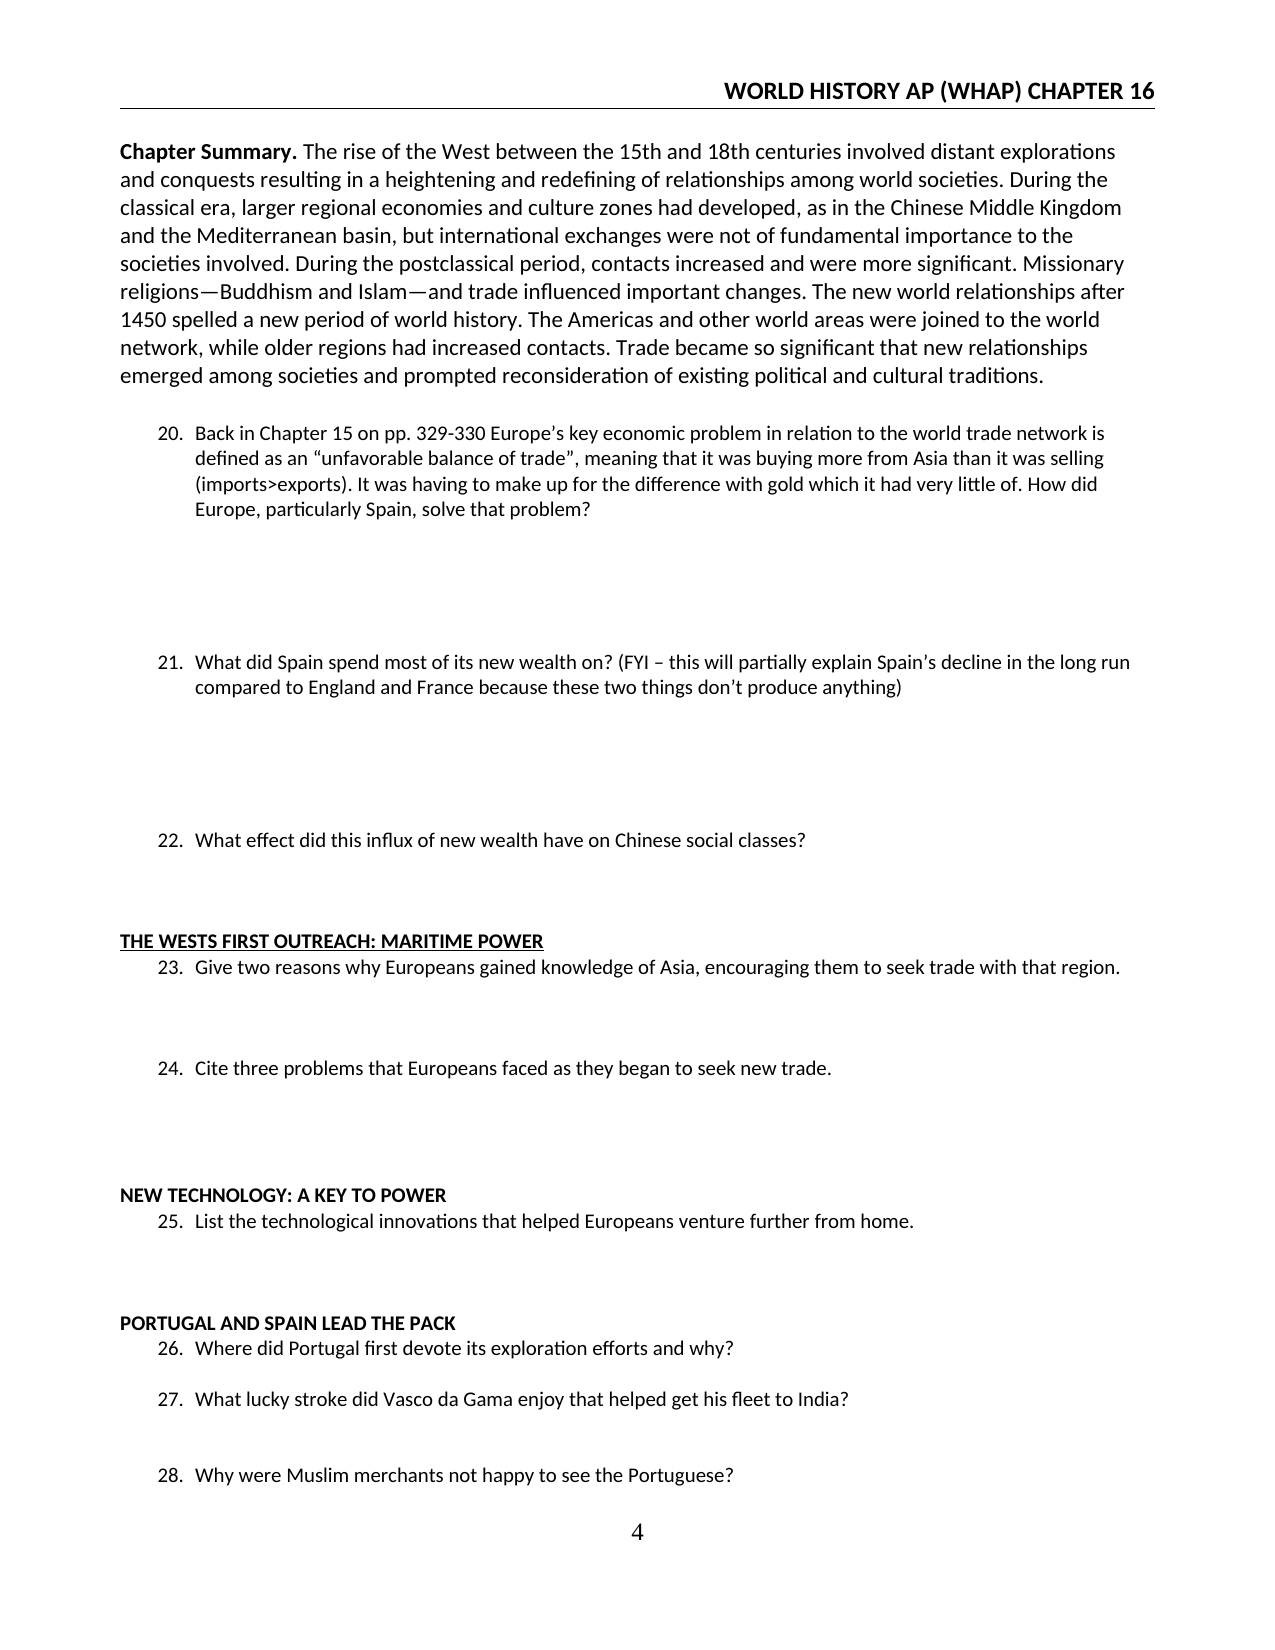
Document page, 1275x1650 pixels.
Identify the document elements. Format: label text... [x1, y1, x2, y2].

list Why were Muslim merchants not happy to see the Portuguese? [157, 1462, 1155, 1488]
list What did spend most of its new wealth on? (FYI – this will partially explain ’s decline in the long run compared to and because these two things don’t produce anything) [157, 649, 1155, 700]
list List the technological innovations that helped Europeans venture further from home. [157, 1208, 1155, 1233]
list What lucky stroke did Vasco da Gama enjoy that helped get his fleet to ? [157, 1386, 1155, 1411]
list Cite three problems that Europeans faced as they began to seek new trade. [157, 1056, 1155, 1081]
list Where did first devote its exploration efforts and why? [157, 1335, 1155, 1361]
text THE WESTS FIRST OUTREACH: MARITIME POWER [120, 928, 1155, 954]
list Back in Chapter 15 on pp. 329-330 Europe’s key economic problem in relation to the world trade network is defined as an “unfavorable balance of trade”, meaning that it was buying more from Asia than it was selling (imports>exports). It was having to make up for the difference with gold which it had very little of. How did Europe, particularly , solve that problem? [157, 420, 1155, 522]
text AND LEAD THE PACK [120, 1310, 1155, 1335]
list What effect did this influx of new wealth have on Chinese social classes? [157, 827, 1155, 852]
text NEW TECHNOLOGY: A KEY TO POWER [120, 1183, 1155, 1208]
text Chapter Summary. The rise of the West between the 15th and 18th centuries involved distant explorations and conquests resulting in a heightening and redefining of relationships among world societies. During the classical era, larger regional economies and culture zones had developed, as in the Chinese Middle Kingdom and the Mediterranean basin, but international exchanges were not of fundamental importance to the societies involved. During the postclassical period, contacts increased and were more significant. Missionary religions—Buddhism and Islam—and trade influenced important changes. The new world relationships after 1450 spelled a new period of world history. The and other world areas were joined to the world network, while older regions had increased contacts. Trade became so significant that new relationships emerged among societies and prompted reconsideration of existing political and cultural traditions. [120, 137, 1155, 389]
list Give two reasons why Europeans gained knowledge of , encouraging them to seek trade with that region. [157, 954, 1155, 979]
